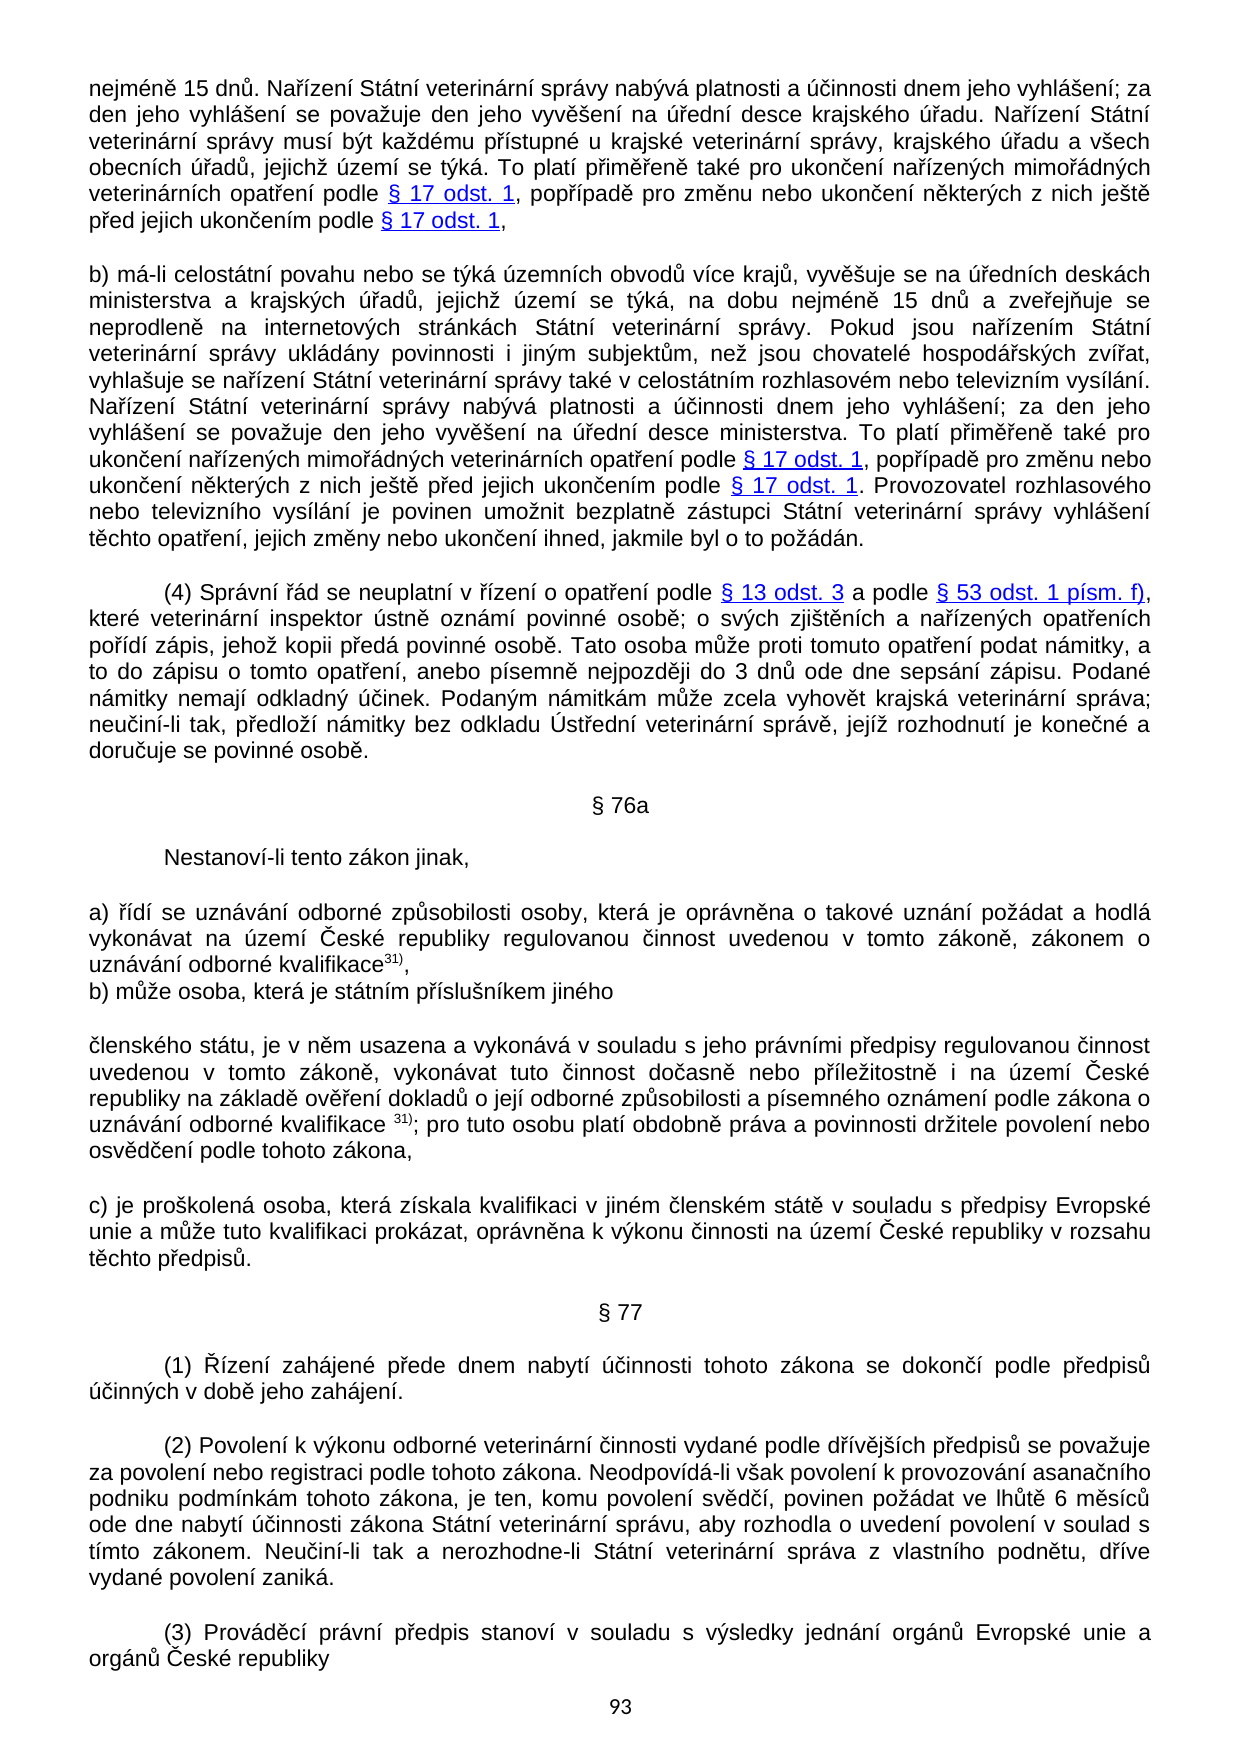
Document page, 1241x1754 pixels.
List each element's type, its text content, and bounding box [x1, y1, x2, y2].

text § 76a [89, 792, 1152, 818]
text c) je proškolená osoba, která získala kvalifikaci v jiném členském státě v souladu s předpisy Evropské unie a může tuto kvalifikaci prokázat, oprávněna k výkonu činnosti na území České republiky v rozsahu těchto předpisů. [89, 1192, 1152, 1271]
text (3) Prováděcí právní předpis stanoví v souladu s výsledky jednání orgánů Evropské unie a orgánů České republiky [89, 1618, 1152, 1671]
text Nestanoví-li tento zákon jinak, [89, 844, 1152, 871]
text a) řídí se uznávání odborné způsobilosti osoby, která je oprávněna o takové uznání požádat a hodlá vykonávat na území České republiky regulovanou činnost uvedenou v tomto zákoně, zákonem o uznávání odborné kvalifikace31), [89, 899, 1152, 978]
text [89, 75, 1152, 233]
text b) může osoba, která je státním příslušníkem jiného [89, 978, 1152, 1004]
text § 77 [89, 1299, 1152, 1325]
text (2) Povolení k výkonu odborné veterinární činnosti vydané podle dřívějších předpisů se považuje za povolení nebo registraci podle tohoto zákona. Neodpovídá-li však povolení k provozování asanačního podniku podmínkám tohoto zákona, je ten, komu povolení svědčí, povinen požádat ve lhůtě 6 měsíců ode dne nabytí účinnosti zákona Státní veterinární správu, aby rozhodla o uvedení povolení v soulad s tímto zákonem. Neučiní-li tak a nerozhodne-li Státní veterinární správa z vlastního podnětu, dříve vydané povolení zaniká. [89, 1432, 1152, 1591]
text členského státu, je v něm usazena a vykonává v souladu s jeho právními předpisy regulovanou činnost uvedenou v tomto zákoně, vykonávat tuto činnost dočasně nebo příležitostně i na území České republiky na základě ověření dokladů o její odborné způsobilosti a písemného oznámení podle zákona o uznávání odborné kvalifikace 31); pro tuto osobu platí obdobně práva a povinnosti držitele povolení nebo osvědčení podle tohoto zákona, [89, 1032, 1152, 1164]
text (4) Správní řád se neuplatní v řízení o opatření podle § 13 odst. 3 a podle § 53 odst. 1 písm. f), které veterinární inspektor ústně oznámí povinné osobě; o svých zjištěních a nařízených opatřeních pořídí zápis, jehož kopii předá povinné osobě. Tato osoba může proti tomuto opatření podat námitky, a to do zápisu o tomto opatření, anebo písemně nejpozději do 3 dnů ode dne sepsání zápisu. Podané námitky nemají odkladný účinek. Podaným námitkám může zcela vyhovět krajská veterinární správa; neučiní-li tak, předloží námitky bez odkladu Ústřední veterinární správě, jejíž rozhodnutí je konečné a doručuje se povinné osobě. [89, 579, 1152, 763]
text (1) Řízení zahájené přede dnem nabytí účinnosti tohoto zákona se dokončí podle předpisů účinných v době jeho zahájení. [89, 1352, 1152, 1404]
text b) má-li celostátní povahu nebo se týká územních obvodů více krajů, vyvěšuje se na úředních deskách ministerstva a krajských úřadů, jejichž území se týká, na dobu nejméně 15 dnů a zveřejňuje se neprodleně na internetových stránkách Státní veterinární správy. Pokud jsou nařízením Státní veterinární správy ukládány povinnosti i jiným subjektům, než jsou chovatelé hospodářských zvířat, vyhlašuje se nařízení Státní veterinární správy také v celostátním rozhlasovém nebo televizním vysílání. Nařízení Státní veterinární správy nabývá platnosti a účinnosti dnem jeho vyhlášení; za den jeho vyhlášení se považuje den jeho vyvěšení na úřední desce ministerstva. To platí přiměřeně také pro ukončení nařízených mimořádných veterinárních opatření podle § 17 odst. 1, popřípadě pro změnu nebo ukončení některých z nich ještě před jejich ukončením podle § 17 odst. 1. Provozovatel rozhlasového nebo televizního vysílání je povinen umožnit bezplatně zástupci Státní veterinární správy vyhlášení těchto opatření, jejich změny nebo ukončení ihned, jakmile byl o to požádán. [89, 261, 1152, 551]
